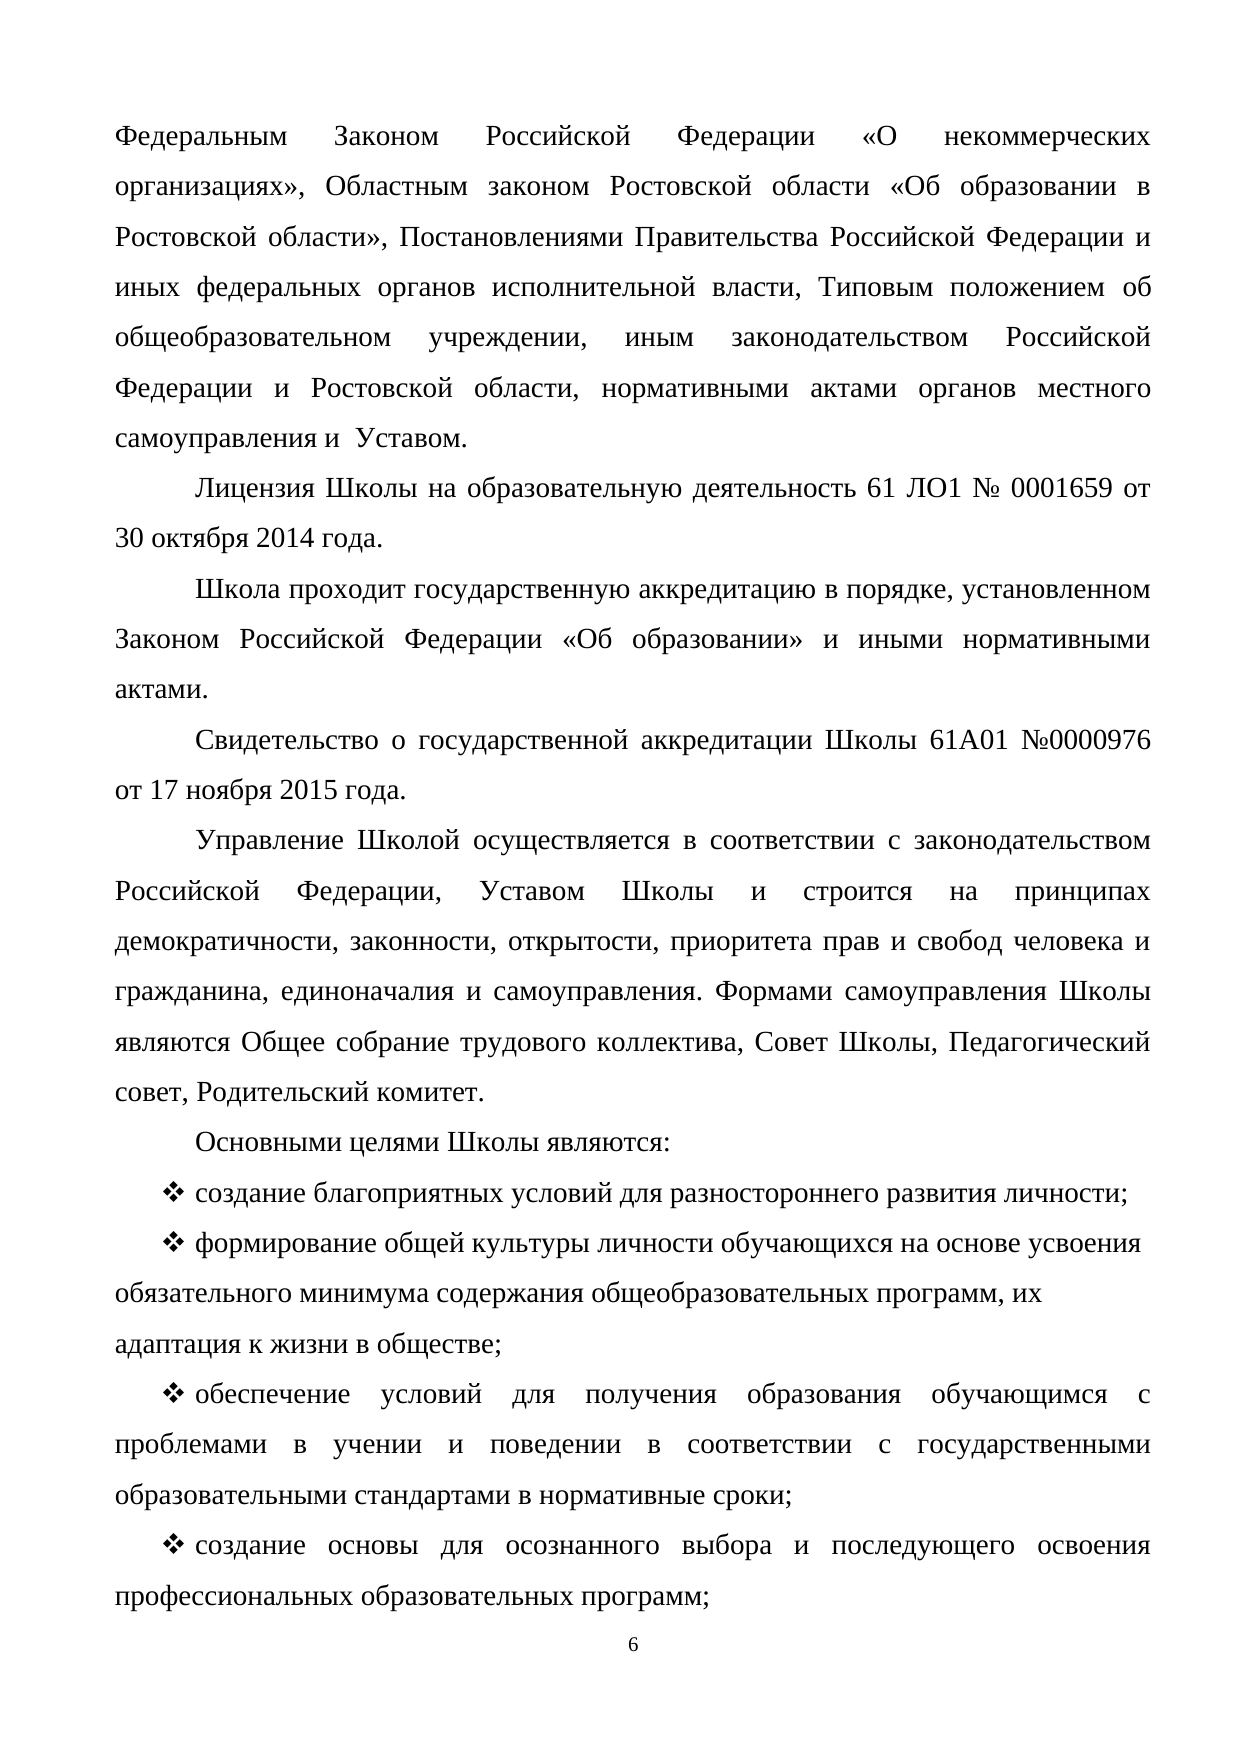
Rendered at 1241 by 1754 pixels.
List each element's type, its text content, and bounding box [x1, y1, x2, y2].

list создание основы для осознанного выбора и последующего освоения профессиональных образовательных программ; [114, 1527, 1152, 1611]
list обеспечение условий для получения образования обучающимся с проблемами в учении и поведении в соответствии с государственными образовательными стандартами в нормативные сроки; [114, 1376, 1152, 1510]
text Основными целями Школы являются: [114, 1124, 1152, 1158]
text Школа проходит государственную аккредитацию в порядке, установленном Законом Российской Федерации «Об образовании» и иными нормативными актами. [114, 571, 1152, 705]
text Лицензия Школы на образовательную деятельность 61 ЛО1 № 0001659 от 30 октября 2014 года. [114, 470, 1152, 554]
text Управление Школой осуществляется в соответствии с законодательством Российской Федерации, Уставом Школы и строится на принципах демократичности, законности, открытости, приоритета прав и свобод человека и гражданина, единоначалия и самоуправления. Формами самоуправления Школы являются Общее собрание трудового коллектива, Совет Школы, Педагогический совет, Родительский комитет. [114, 822, 1152, 1108]
list создание благоприятных условий для разностороннего развития личности; [114, 1175, 1152, 1208]
list формирование общей культуры личности обучающихся на основе усвоения обязательного минимума содержания общеобразовательных программ, их адаптация к жизни в обществе; [114, 1225, 1152, 1359]
text Свидетельство о государственной аккредитации Школы 61А01 №0000976 от 17 ноября 2015 года. [114, 722, 1152, 806]
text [114, 118, 1152, 453]
